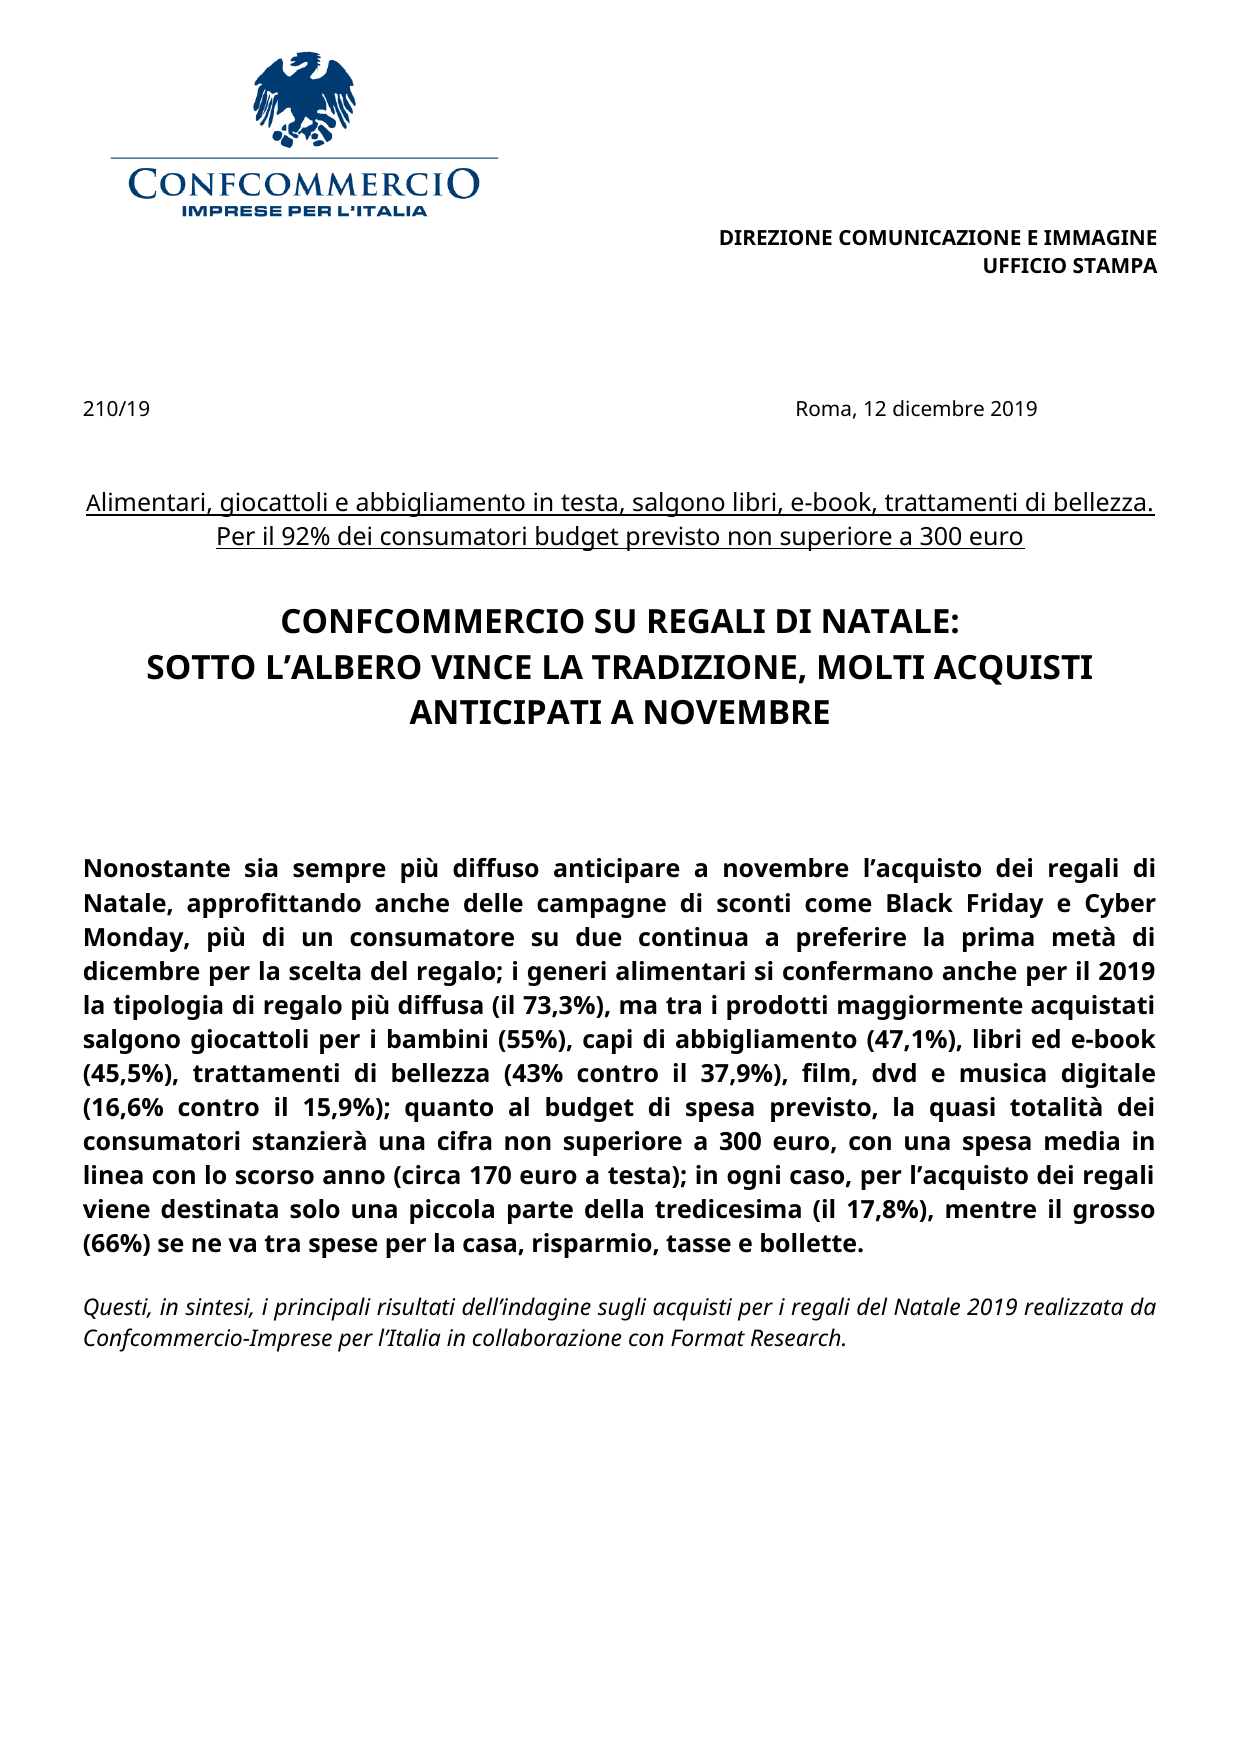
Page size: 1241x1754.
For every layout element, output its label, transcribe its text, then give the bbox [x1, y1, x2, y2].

text Nonostante sia sempre più diffuso anticipare a novembre l’acquisto dei regali di Natale, approfittando anche delle campagne di sconti come Black Friday e Cyber Monday, più di un consumatore su due continua a preferire la prima metà di dicembre per la scelta del regalo; i generi alimentari si confermano anche per il 2019 la tipologia di regalo più diffusa (il 73,3%), ma tra i prodotti maggiormente acquistati salgono giocattoli per i bambini (55%), capi di abbigliamento (47,1%), libri ed e-book (45,5%), trattamenti di bellezza (43% contro il 37,9%), film, dvd e musica digitale (16,6% contro il 15,9%); quanto al budget di spesa previsto, la quasi totalità dei consumatori stanzierà una cifra non superiore a 300 euro, con una spesa media in linea con lo scorso anno (circa 170 euro a testa); in ogni caso, per l’acquisto dei regali viene destinata solo una piccola parte della tredicesima (il 17,8%), mentre il grosso (66%) se ne va tra spese per la casa, risparmio, tasse e bollette. [83, 851, 1157, 1260]
text 210/19 Roma, 12 dicembre 2019 [83, 394, 1157, 422]
text CONFCOMMERCIO SU REGALI DI NATALE: [83, 598, 1157, 644]
text UFFICIO STAMPA [83, 252, 1157, 280]
text Questi, in sintesi, i principali risultati dell’indagine sugli acquisti per i regali del Natale 2019 realizzata da Confcommercio-Imprese per l’Italia in collaborazione con Format Research. [83, 1291, 1157, 1354]
picture [107, 48, 501, 224]
text Alimentari, giocattoli e abbigliamento in testa, salgono libri, e-book, trattamenti di bellezza. Per il 92% dei consumatori budget previsto non superiore a 300 euro [83, 485, 1157, 553]
text SOTTO L’ALBERO VINCE LA TRADIZIONE, MOLTI ACQUISTI ANTICIPATI A NOVEMBRE [83, 644, 1157, 734]
